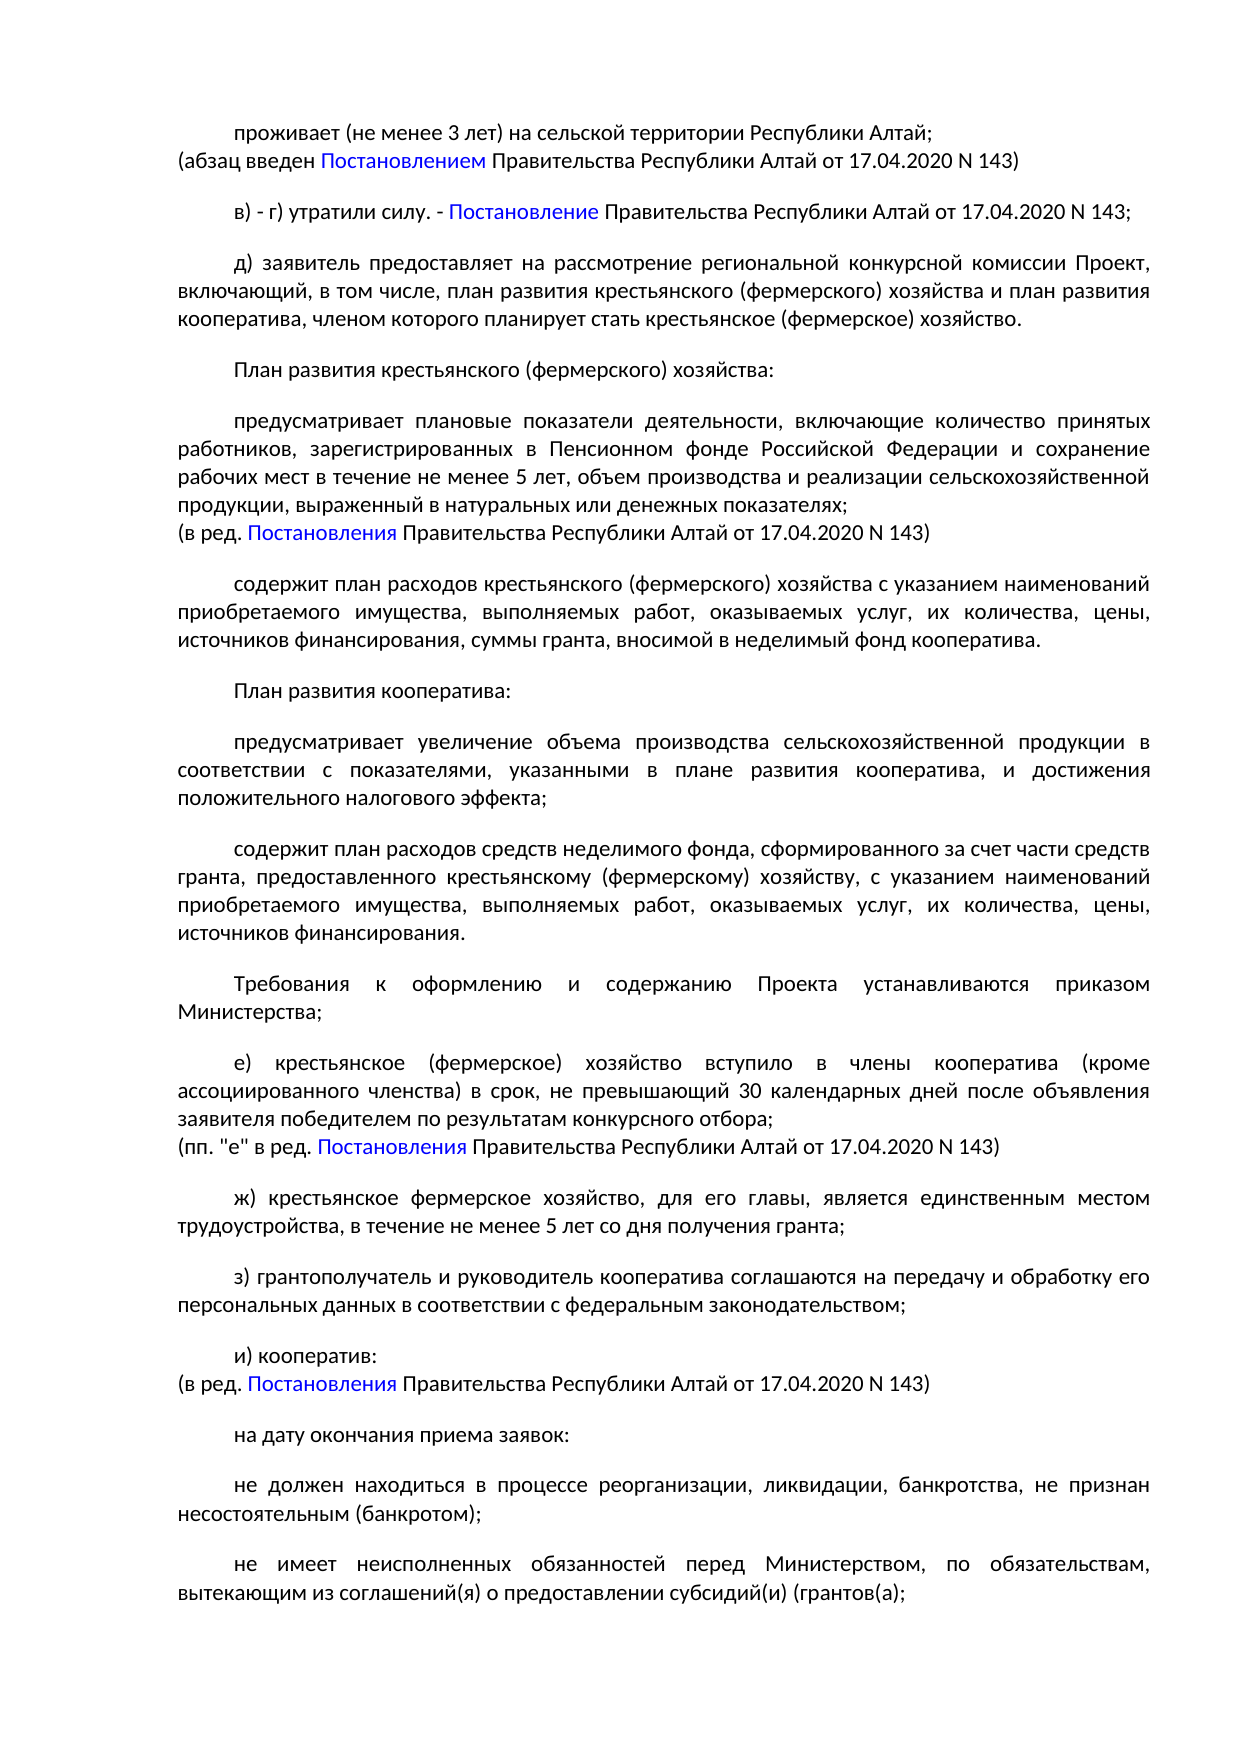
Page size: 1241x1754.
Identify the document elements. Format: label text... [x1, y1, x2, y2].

text (пп. "е" в ред. Постановления Правительства Республики Алтай от 17.04.2020 N 143) [177, 1132, 1152, 1160]
text е) крестьянское (фермерское) хозяйство вступило в члены кооператива (кроме ассоциированного членства) в срок, не превышающий 30 календарных дней после объявления заявителя победителем по результатам конкурсного отбора; [177, 1048, 1152, 1132]
text (в ред. Постановления Правительства Республики Алтай от 17.04.2020 N 143) [177, 1369, 1152, 1397]
text и) кооператив: [177, 1341, 1152, 1369]
text д) заявитель предоставляет на рассмотрение региональной конкурсной комиссии Проект, включающий, в том числе, план развития крестьянского (фермерского) хозяйства и план развития кооператива, членом которого планирует стать крестьянское (фермерское) хозяйство. [177, 248, 1152, 332]
text не имеет неисполненных обязанностей перед Министерством, по обязательствам, вытекающим из соглашений(я) о предоставлении субсидий(и) (грантов(а); [177, 1549, 1152, 1606]
text в) - г) утратили силу. - Постановление Правительства Республики Алтай от 17.04.2020 N 143; [177, 197, 1152, 225]
text Требования к оформлению и содержанию Проекта устанавливаются приказом Министерства; [177, 969, 1152, 1025]
text проживает (не менее 3 лет) на сельской территории Республики Алтай; [177, 118, 1152, 146]
text на дату окончания приема заявок: [177, 1420, 1152, 1448]
text содержит план расходов средств неделимого фонда, сформированного за счет части средств гранта, предоставленного крестьянскому (фермерскому) хозяйству, с указанием наименований приобретаемого имущества, выполняемых работ, оказываемых услуг, их количества, цены, источников финансирования. [177, 834, 1152, 946]
text План развития кооператива: [177, 676, 1152, 704]
text содержит план расходов крестьянского (фермерского) хозяйства с указанием наименований приобретаемого имущества, выполняемых работ, оказываемых услуг, их количества, цены, источников финансирования, суммы гранта, вносимой в неделимый фонд кооператива. [177, 569, 1152, 653]
text не должен находиться в процессе реорганизации, ликвидации, банкротства, не признан несостоятельным (банкротом); [177, 1471, 1152, 1527]
text предусматривает плановые показатели деятельности, включающие количество принятых работников, зарегистрированных в Пенсионном фонде Российской Федерации и сохранение рабочих мест в течение не менее 5 лет, объем производства и реализации сельскохозяйственной продукции, выраженный в натуральных или денежных показателях; [177, 406, 1152, 518]
text з) грантополучатель и руководитель кооператива соглашаются на передачу и обработку его персональных данных в соответствии с федеральным законодательством; [177, 1262, 1152, 1318]
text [177, 146, 1152, 174]
text предусматривает увеличение объема производства сельскохозяйственной продукции в соответствии с показателями, указанными в плане развития кооператива, и достижения положительного налогового эффекта; [177, 727, 1152, 811]
text ж) крестьянское фермерское хозяйство, для его главы, является единственным местом трудоустройства, в течение не менее 5 лет со дня получения гранта; [177, 1183, 1152, 1239]
text (в ред. Постановления Правительства Республики Алтай от 17.04.2020 N 143) [177, 518, 1152, 546]
text План развития крестьянского (фермерского) хозяйства: [177, 355, 1152, 383]
